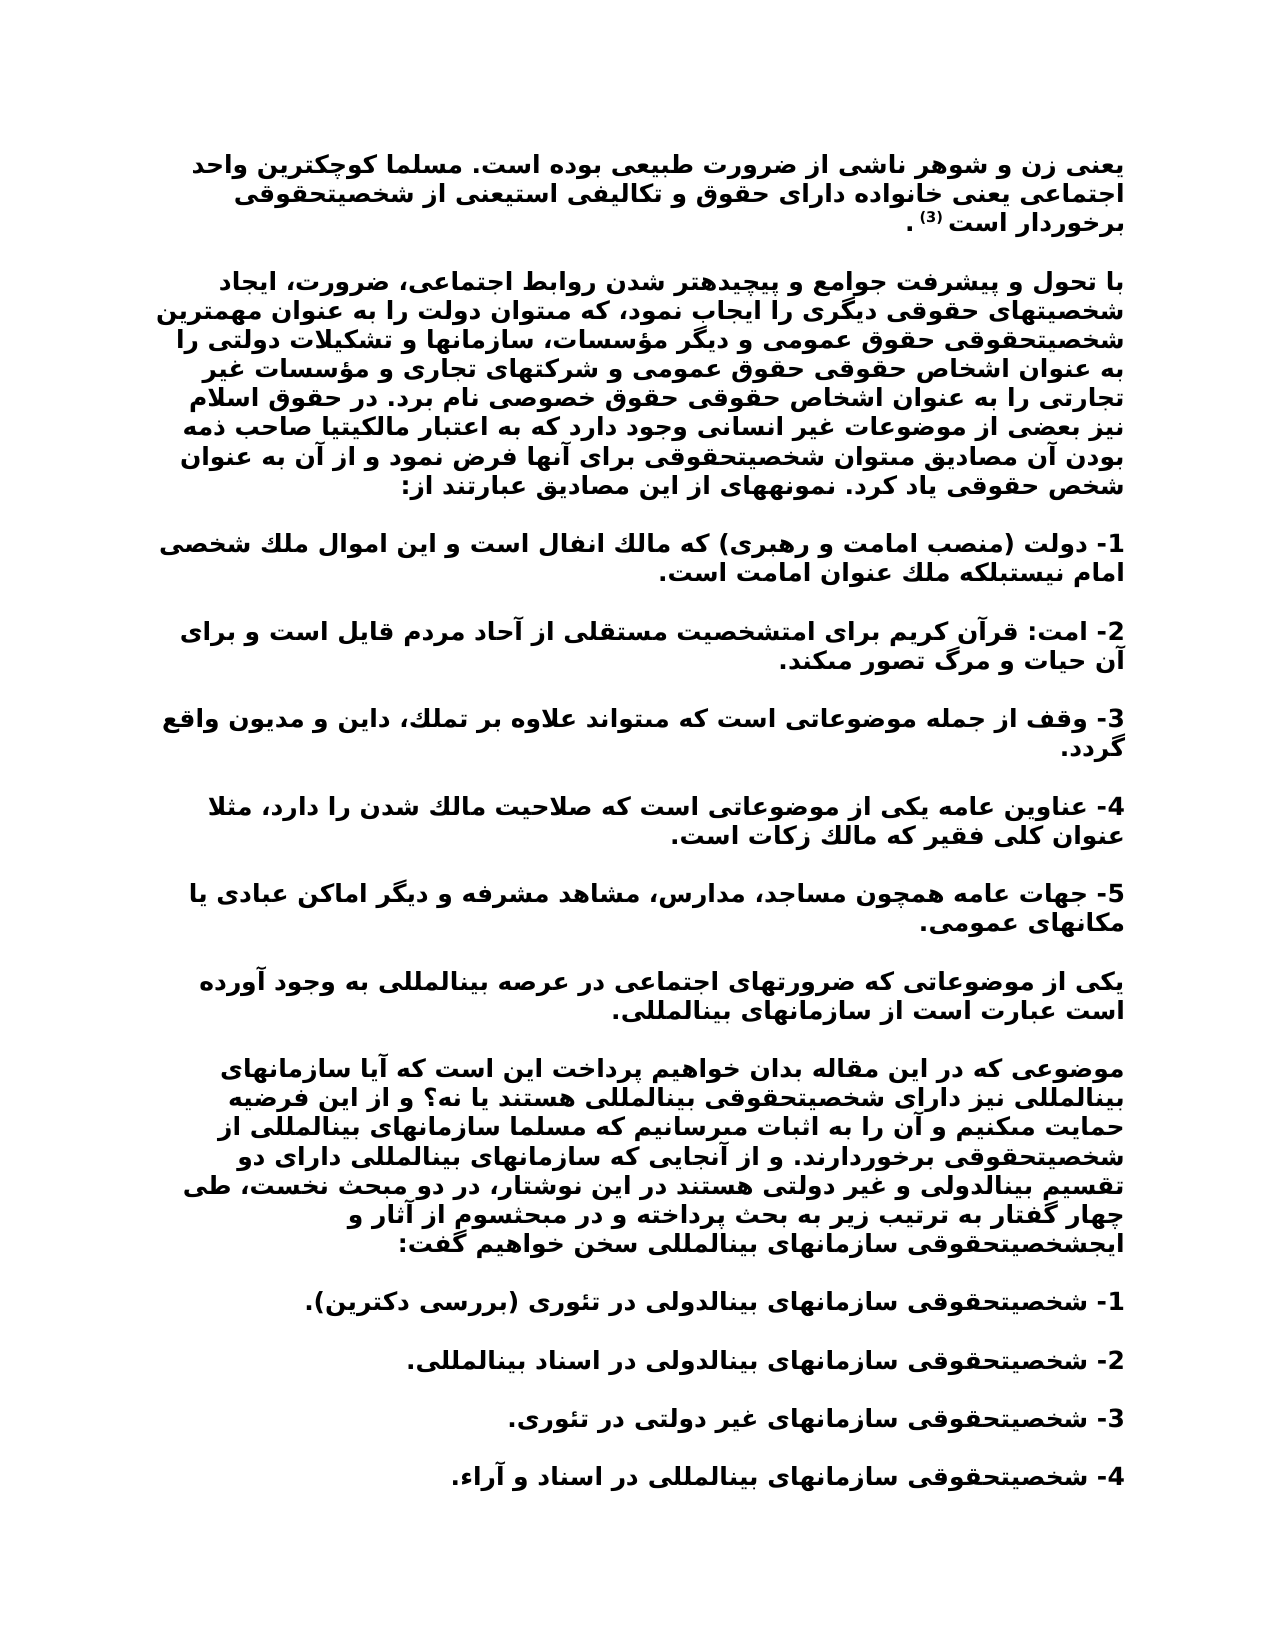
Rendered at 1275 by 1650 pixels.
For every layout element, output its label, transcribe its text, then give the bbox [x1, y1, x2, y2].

text 4- شخصيت‏حقوقى سازمانهاى بين‏المللى در اسناد و آراء. [150, 1462, 1125, 1492]
text 4- عناوين عامه يكى از موضوعاتى است كه صلاحيت مالك شدن را دارد، مثلا عنوان كلى فقير كه مالك زكات است. [150, 792, 1125, 850]
text 1- دولت (منصب امامت و رهبرى) كه مالك انفال است و اين اموال ملك شخصى امام نيست‏بلكه ملك عنوان امامت است. [150, 529, 1125, 587]
text 1- شخصيت‏حقوقى سازمانهاى بين‏الدولى در تئورى (بررسى دكترين). [150, 1287, 1125, 1317]
text با تحول و پيشرفت جوامع و پيچيده‏تر شدن روابط اجتماعى، ضرورت، ايجاد شخصيت‏هاى حقوقى ديگرى را ايجاب نمود، كه مى‏توان دولت را به عنوان مهمترين شخصيت‏حقوقى حقوق عمومى و ديگر مؤسسات، سازمانها و تشكيلات دولتى را به عنوان اشخاص حقوقى حقوق عمومى و شركت‏هاى تجارى و مؤسسات غير تجارتى را به عنوان اشخاص حقوقى حقوق خصوصى نام برد. در حقوق اسلام نيز بعضى از موضوعات غير انسانى وجود دارد كه به اعتبار مالكيت‏يا صاحب ذمه بودن آن مصاديق مى‏توان شخصيت‏حقوقى براى آنها فرض نمود و از آن به عنوان شخص حقوقى ياد كرد. نمونه‏هاى از اين مصاديق عبارتند از: [150, 267, 1125, 500]
text 2- امت: قرآن كريم براى امت‏شخصيت مستقلى از آحاد مردم قايل است و براى آن حيات و مرگ تصور مى‏كند. [150, 617, 1125, 675]
text 3- وقف از جمله موضوعاتى است كه مى‏تواند علاوه بر تملك، داين و مديون واقع گردد. [150, 704, 1125, 762]
text 3- شخصيت‏حقوقى سازمانهاى غير دولتى در تئورى. [150, 1404, 1125, 1433]
text موضوعى كه در اين مقاله بدان خواهيم پرداخت اين است كه آيا سازمانهاى بين‏المللى نيز داراى شخصيت‏حقوقى بين‏المللى هستند يا نه؟ و از اين فرضيه حمايت مى‏كنيم و آن را به اثبات مى‏رسانيم كه مسلما سازمانهاى بين‏المللى از شخصيت‏حقوقى برخوردارند. و از آنجايى كه سازمانهاى بين‏المللى داراى دو تقسيم بين‏الدولى و غير دولتى هستند در اين نوشتار، در دو مبحث نخست، طى چهار گفتار به ترتيب زير به بحث پرداخته و در مبحث‏سوم از آثار و ايج‏شخصيت‏حقوقى سازمانهاى بين‏المللى سخن خواهيم گفت: [150, 1054, 1125, 1258]
text 5- جهات عامه همچون مساجد، مدارس، مشاهد مشرفه و ديگر اماكن عبادى يا مكانهاى عمومى. [150, 879, 1125, 937]
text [150, 150, 1125, 237]
text يكى از موضوعاتى كه ضرورتهاى اجتماعى در عرصه بين‏المللى به وجود آورده است عبارت است از سازمانهاى بين‏المللى. [150, 967, 1125, 1025]
text 2- شخصيت‏حقوقى سازمانهاى بين‏الدولى در اسناد بين‏المللى. [150, 1346, 1125, 1375]
